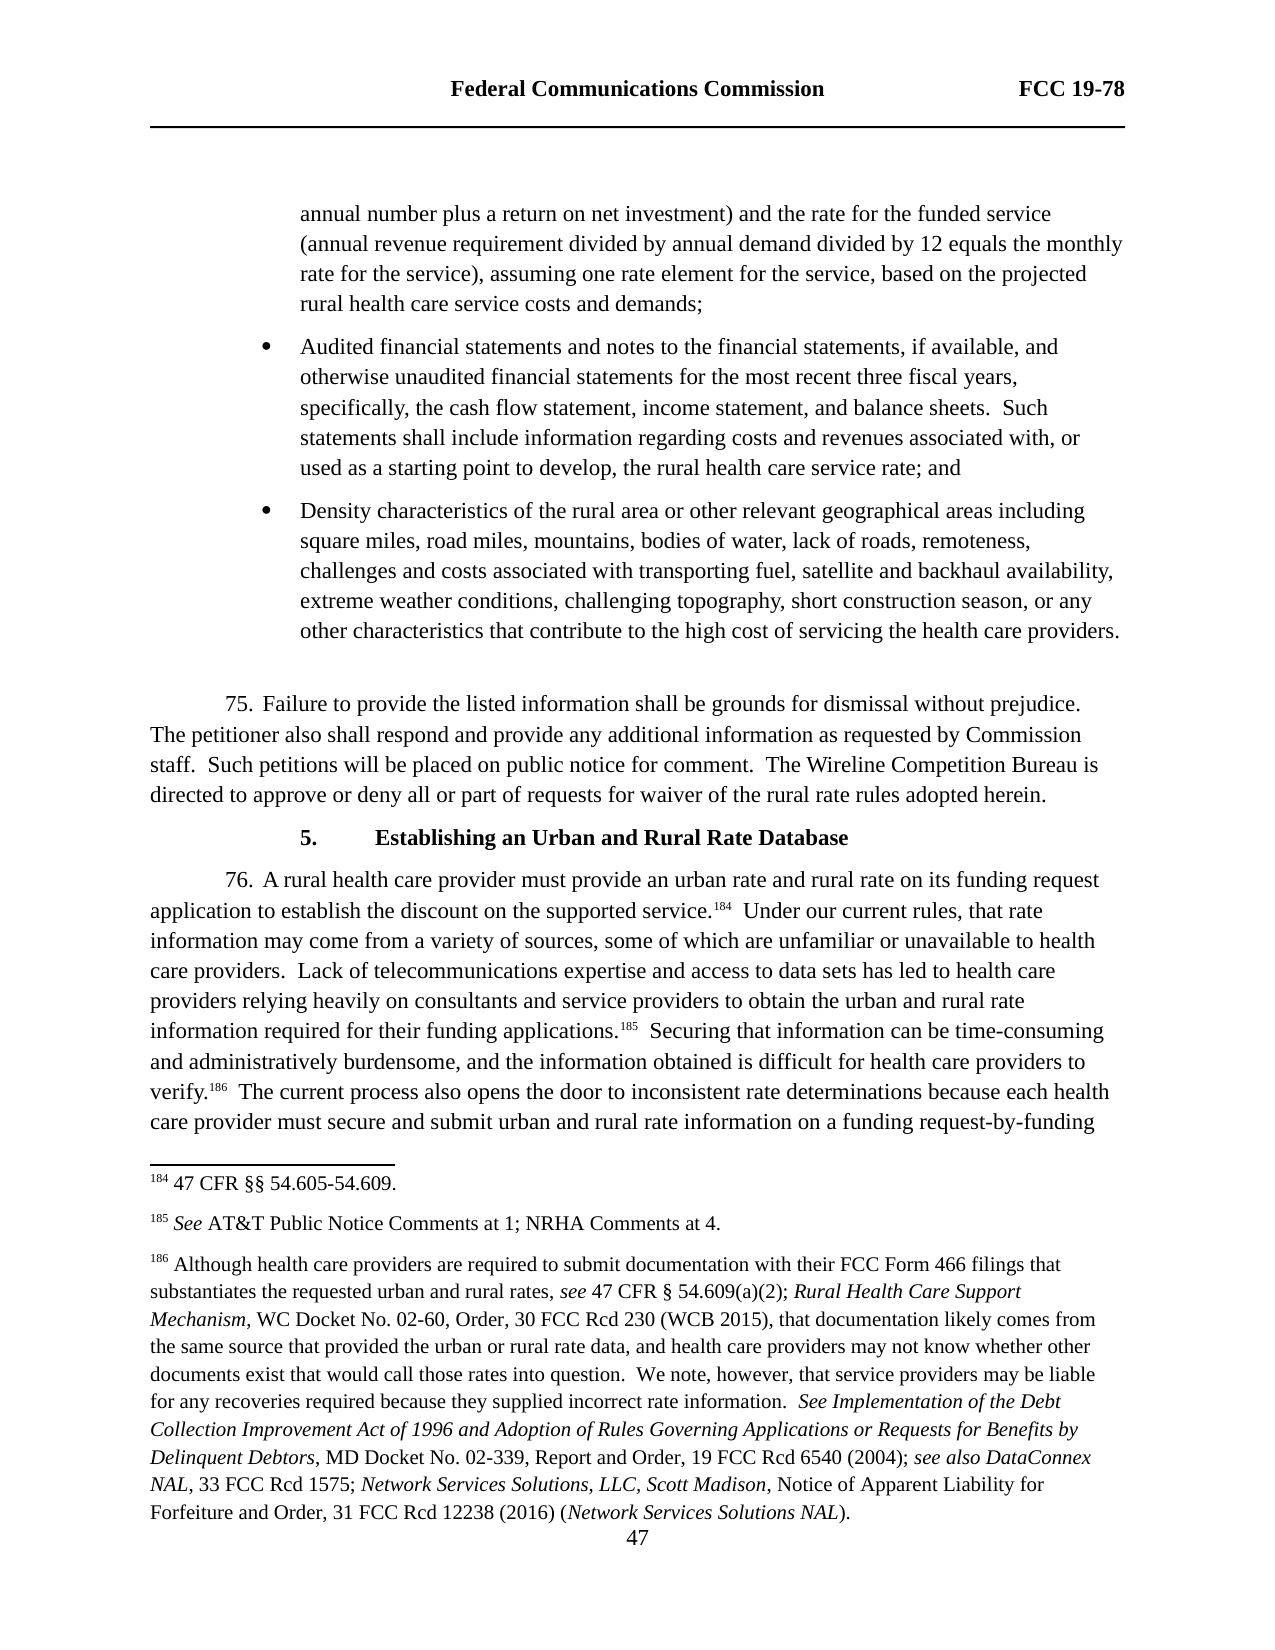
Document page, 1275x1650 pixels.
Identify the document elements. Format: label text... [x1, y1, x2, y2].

text A rural health care provider must provide an urban rate and rural rate on its funding request application to establish the discount on the supported service. Under our current rules, that rate information may come from a variety of sources, some of which are unfamiliar or unavailable to health care providers. Lack of telecommunications expertise and access to data sets has led to health care providers relying heavily on consultants and service providers to obtain the urban and rural rate information required for their funding applications. Securing that information can be time-consuming and administratively burdensome, and the information obtained is difficult for health care providers to verify. The current process also opens the door to inconsistent rate determinations because each health care provider must secure and submit urban and rural rate information on a funding request-by-funding request basis. [150, 866, 1125, 1134]
text Failure to provide the listed information shall be grounds for dismissal without prejudice. The petitioner also shall respond and provide any additional information as requested by Commission staff. Such petitions will be placed on public notice for comment. The Wireline Competition Bureau is directed to approve or deny all or part of requests for waiver of the rural rate rules adopted herein. [150, 690, 1125, 807]
list Density characteristics of the rural area or other relevant geographical areas including square miles, road miles, mountains, bodies of water, lack of roads, remoteness, challenges and costs associated with transporting fuel, satellite and backhaul availability, extreme weather conditions, challenging topography, short construction season, or any other characteristics that contribute to the high cost of servicing the health care providers. [262, 497, 1125, 674]
subtitle Establishing an Urban and Rural Rate Database [300, 824, 1125, 850]
list The annual revenue requirement (capital costs and operating expenses expressed as an annual number plus a return on net investment) and the rate for the funded service (annual revenue requirement divided by annual demand divided by 12 equals the monthly rate for the service), assuming one rate element for the service, based on the projected rural health care service costs and demands; [262, 200, 1125, 317]
list Audited financial statements and notes to the financial statements, if available, and otherwise unaudited financial statements for the most recent three fiscal years, specifically, the cash flow statement, income statement, and balance sheets. Such statements shall include information regarding costs and revenues associated with, or used as a starting point to develop, the rural health care service rate; and [262, 333, 1125, 480]
